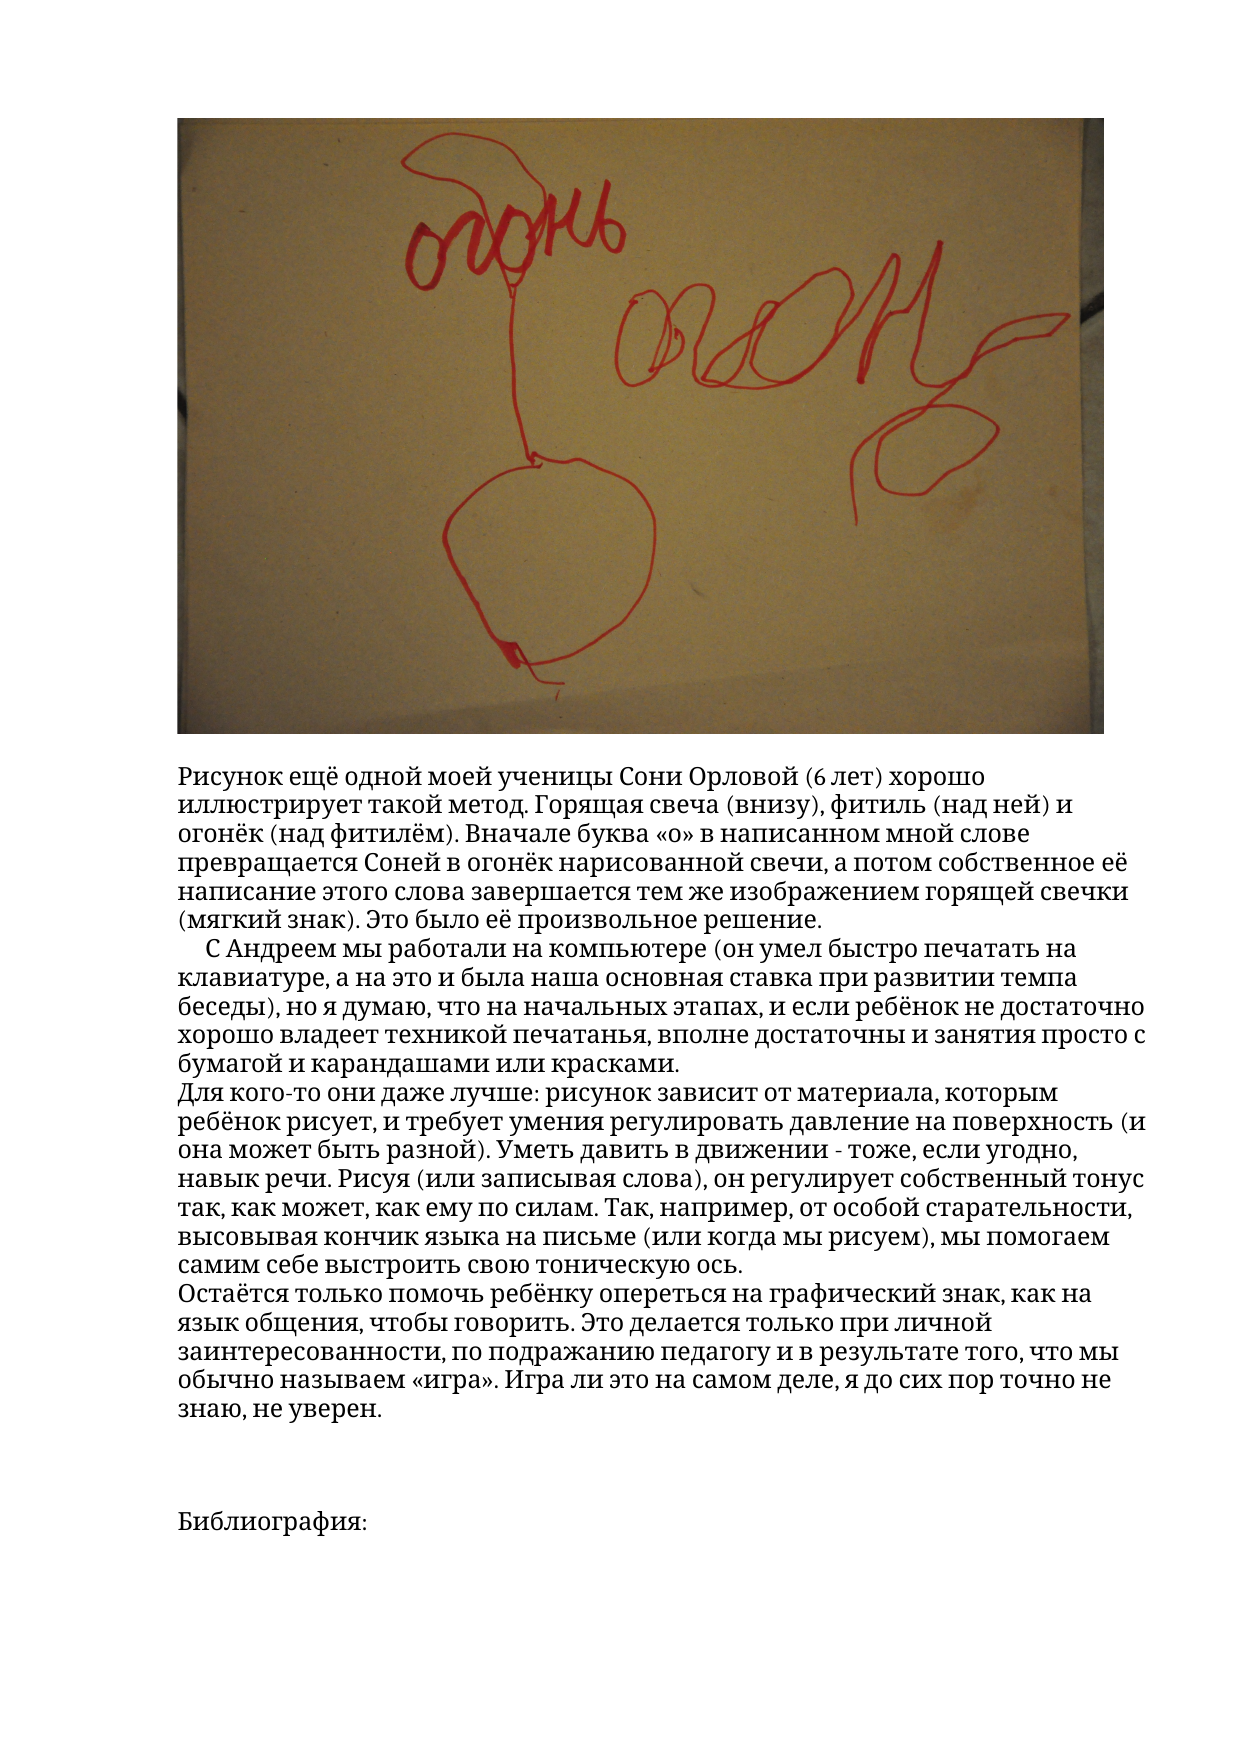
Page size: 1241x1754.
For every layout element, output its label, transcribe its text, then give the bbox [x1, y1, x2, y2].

text С Андреем мы работали на компьютере (он умел быстро печатать на клавиатуре, а на это и была наша основная ставка при развитии темпа беседы), но я думаю, что на начальных этапах, и если ребёнок не достаточно хорошо владеет техникой печатанья, вполне достаточны и занятия просто с бумагой и карандашами или красками. [177, 935, 1152, 1079]
text Рисунок ещё одной моей ученицы Сони Орловой (6 лет) хорошо иллюстрирует такой метод. Горящая свеча (внизу), фитиль (над ней) и огонёк (над фитилём). Вначале буква «о» в написанном мной слове превращается Соней в огонёк нарисованной свечи, а потом собственное её написание этого слова завершается тем же изображением горящей свечки (мягкий знак). Это было её произвольное решение. [177, 762, 1152, 935]
text Для кого-то они даже лучше: рисунок зависит от материала, которым ребёнок рисует, и требует умения регулировать давление на поверхность (и она может быть разной). Уметь давить в движении - тоже, если угодно, навык речи. Рисуя (или записывая слова), он регулирует собственный тонус так, как может, как ему по силам. Так, например, от особой старательности, высовывая кончик языка на письме (или когда мы рисуем), мы помогаем самим себе выстроить свою тоническую ось. [177, 1079, 1152, 1280]
text Библиография: [177, 1508, 1152, 1536]
text Остаётся только помочь ребёнку опереться на графический знак, как на язык общения, чтобы говорить. Это делается только при личной заинтересованности, по подражанию педагогу и в результате того, что мы обычно называем «игра». Игра ли это на самом деле, я до сих пор точно не знаю, не уверен. [177, 1280, 1152, 1424]
picture [177, 118, 1104, 734]
